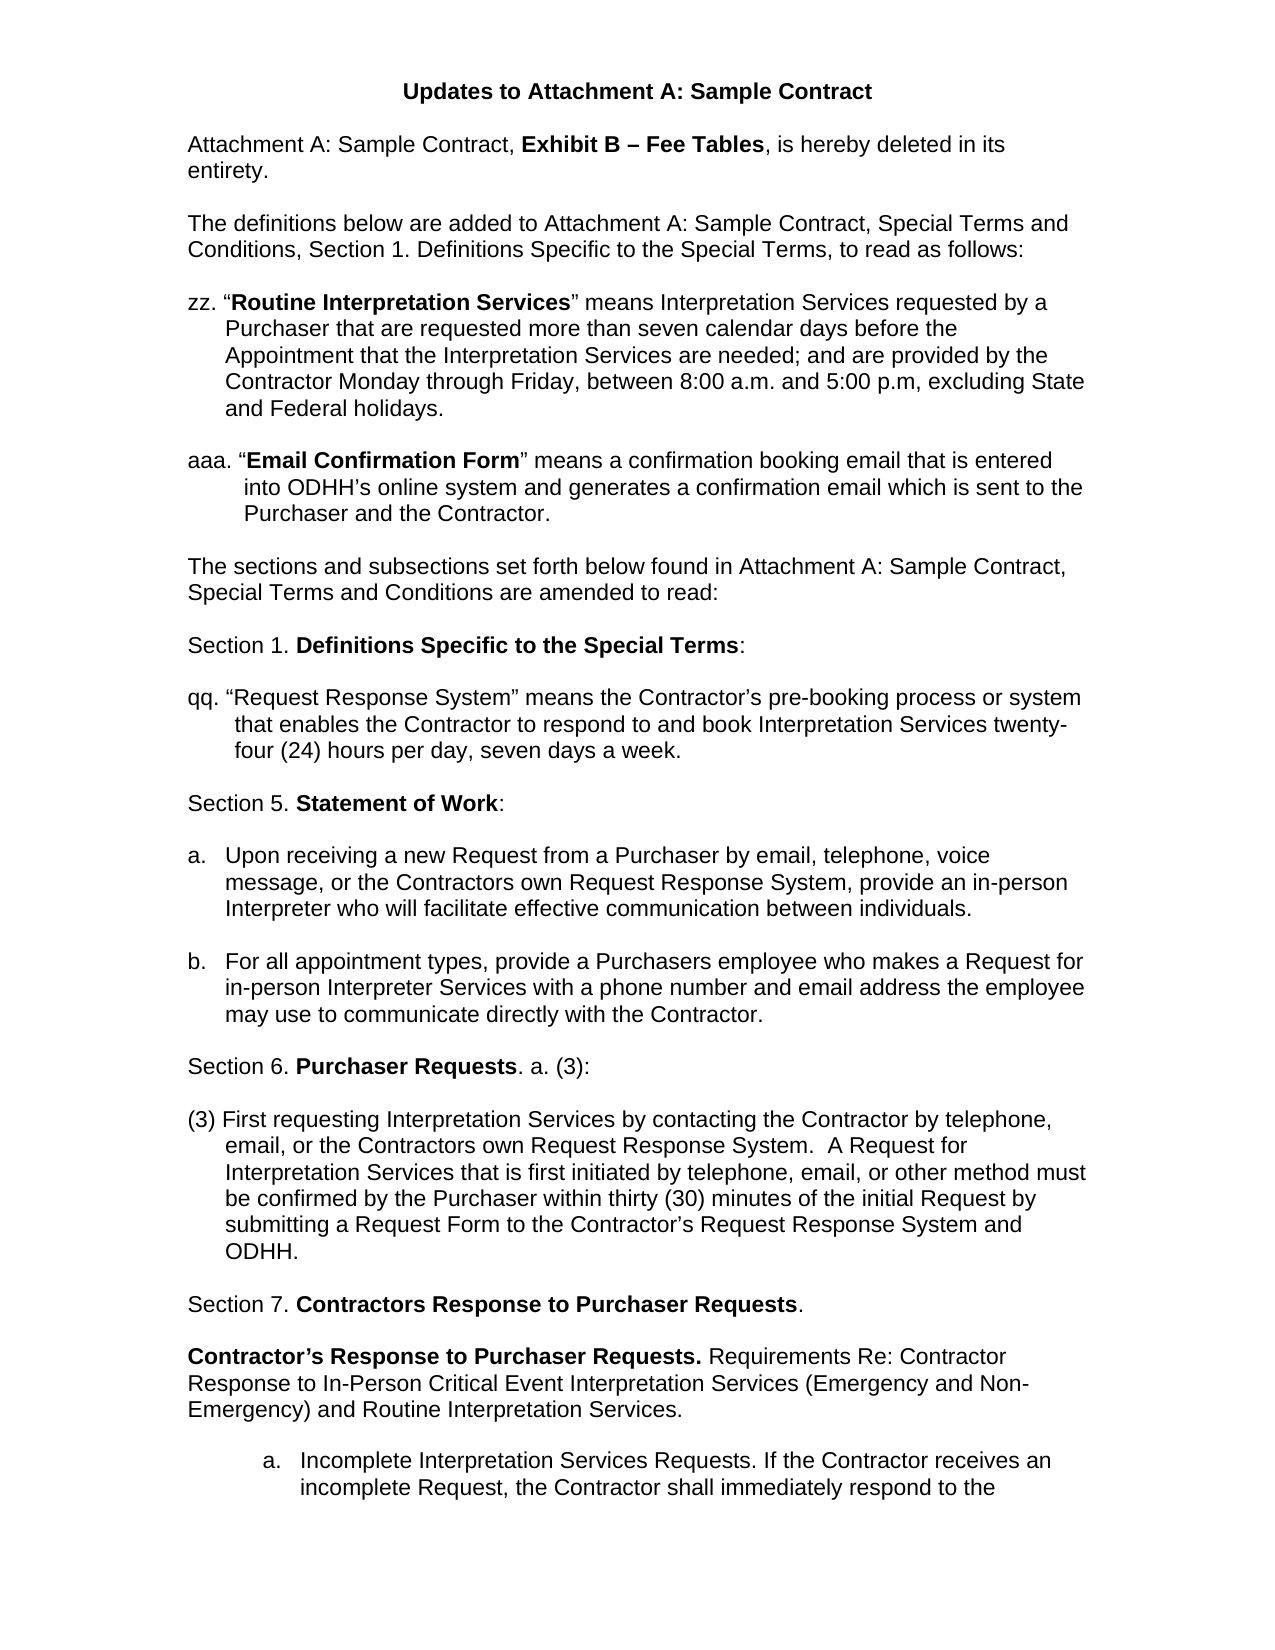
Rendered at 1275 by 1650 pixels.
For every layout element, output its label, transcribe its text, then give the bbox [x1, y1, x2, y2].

text Section 7. Contractors Response to Purchaser Requests. [187, 1291, 1087, 1317]
text Updates to Attachment A: Sample Contract [187, 78, 1087, 104]
text Attachment A: Sample Contract, Exhibit B – Fee Tables, is hereby deleted in its entirety. [187, 131, 1087, 184]
text Section 1. Definitions Specific to the Special Terms: [187, 632, 1087, 658]
text (3) First requesting Interpretation Services by contacting the Contractor by telephone, email, or the Contractors own Request Response System. A Request for Interpretation Services that is first initiated by telephone, email, or other method must be confirmed by the Purchaser within thirty (30) minutes of the initial Request by submitting a Request Form to the Contractor’s Request Response System and ODHH. [187, 1106, 1087, 1264]
text The sections and subsections set forth below found in Attachment A: Sample Contract, Special Terms and Conditions are amended to read: [187, 553, 1087, 605]
text The definitions below are added to Attachment A: Sample Contract, Special Terms and Conditions, Section 1. Definitions Specific to the Special Terms, to read as follows: [187, 210, 1087, 263]
subtitle Contractor’s Response to Purchaser Requests. Requirements Re: Contractor Response to In-Person Critical Event Interpretation Services (Emergency and Non-Emergency) and Routine Interpretation Services. [187, 1343, 1087, 1422]
text aaa. “Email Confirmation Form” means a confirmation booking email that is entered into ODHH’s online system and generates a confirmation email which is sent to the Purchaser and the Contractor. [187, 447, 1087, 526]
text qq. “Request Response System” means the Contractor’s pre-booking process or system that enables the Contractor to respond to and book Interpretation Services twenty-four (24) hours per day, seven days a week. [187, 684, 1087, 763]
list For all appointment types, provide a Purchasers employee who makes a Request for in-person Interpreter Services with a phone number and email address the employee may use to communicate directly with the Contractor. [187, 948, 1087, 1027]
text Section 5. Statement of Work: [187, 790, 1087, 816]
list Upon receiving a new Request from a Purchaser by email, telephone, voice message, or the Contractors own Request Response System, provide an in-person Interpreter who will facilitate effective communication between individuals. [187, 842, 1087, 922]
text Section 6. Purchaser Requests. a. (3): [187, 1053, 1087, 1080]
text zz. “Routine Interpretation Services” means Interpretation Services requested by a Purchaser that are requested more than seven calendar days before the Appointment that the Interpretation Services are needed; and are provided by the Contractor Monday through Friday, between 8:00 a.m. and 5:00 p.m, excluding State and Federal holidays. [187, 289, 1087, 421]
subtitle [262, 1447, 1087, 1500]
